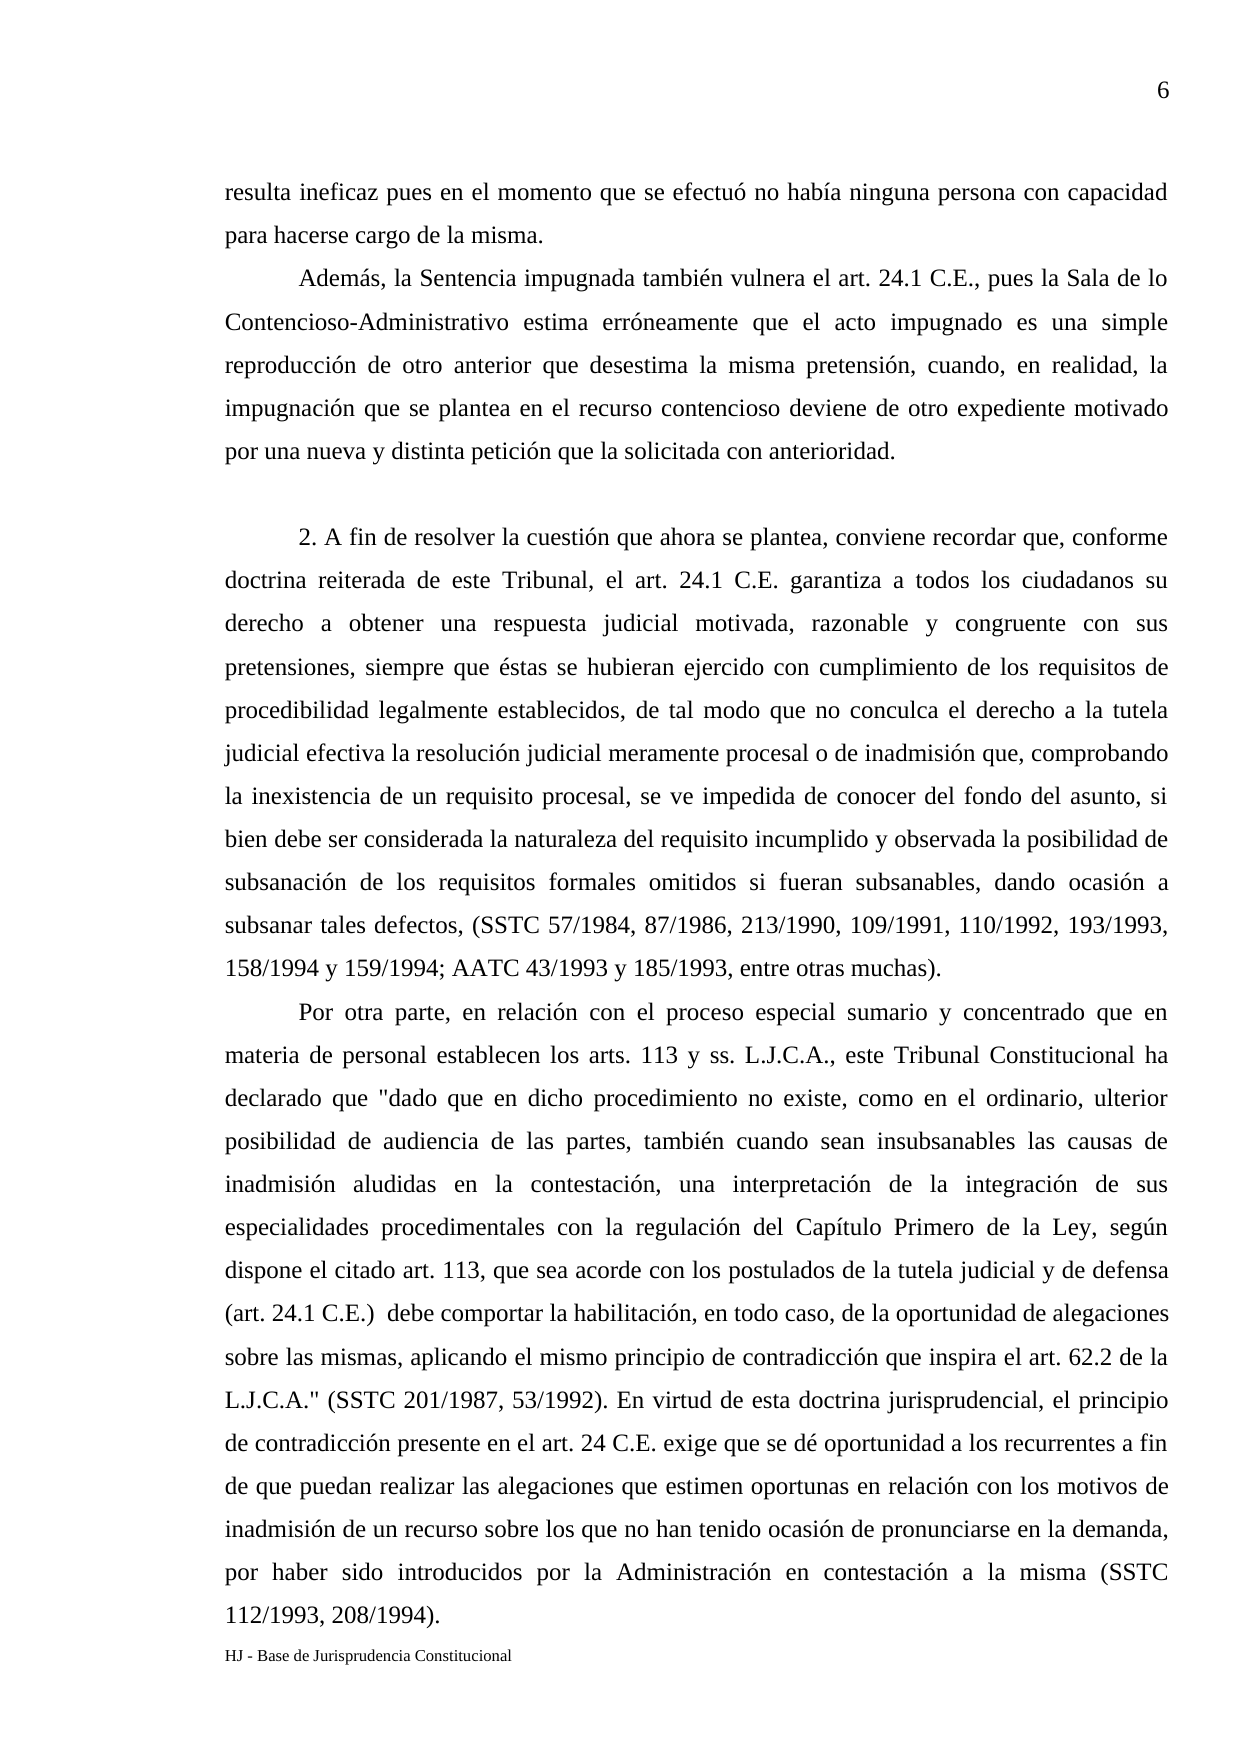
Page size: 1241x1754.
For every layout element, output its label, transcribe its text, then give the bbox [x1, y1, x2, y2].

text 2. A fin de resolver la cuestión que ahora se plantea, conviene recordar que, conforme doctrina reiterada de este Tribunal, el art. 24.1 C.E. garantiza a todos los ciudadanos su derecho a obtener una respuesta judicial motivada, razonable y congruente con sus pretensiones, siempre que éstas se hubieran ejercido con cumplimiento de los requisitos de procedibilidad legalmente establecidos, de tal modo que no conculca el derecho a la tutela judicial efectiva la resolución judicial meramente procesal o de inadmisión que, comprobando la inexistencia de un requisito procesal, se ve impedida de conocer del fondo del asunto, si bien debe ser considerada la naturaleza del requisito incumplido y observada la posibilidad de subsanación de los requisitos formales omitidos si fueran subsanables, dando ocasión a subsanar tales defectos, (SSTC 57/1984, 87/1986, 213/1990, 109/1991, 110/1992, 193/1993, 158/1994 y 159/1994; AATC 43/1993 y 185/1993, entre otras muchas). [224, 522, 1169, 982]
text Además, la Sentencia impugnada también vulnera el art. 24.1 C.E., pues la Sala de lo Contencioso-Administrativo estima erróneamente que el acto impugnado es una simple reproducción de otro anterior que desestima la misma pretensión, cuando, en realidad, la impugnación que se plantea en el recurso contencioso deviene de otro expediente motivado por una nueva y distinta petición que la solicitada con anterioridad. [224, 263, 1169, 465]
text Por otra parte, en relación con el proceso especial sumario y concentrado que en materia de personal establecen los arts. 113 y ss. L.J.C.A., este Tribunal Constitucional ha declarado que "dado que en dicho procedimiento no existe, como en el ordinario, ulterior posibilidad de audiencia de las partes, también cuando sean insubsanables las causas de inadmisión aludidas en la contestación, una interpretación de la integración de sus especialidades procedimentales con la regulación del Capítulo Primero de la Ley, según dispone el citado art. 113, que sea acorde con los postulados de la tutela judicial y de defensa (art. 24.1 C.E.) debe comportar la habilitación, en todo caso, de la oportunidad de alegaciones sobre las mismas, aplicando el mismo principio de contradicción que inspira el art. 62.2 de la L.J.C.A." (SSTC 201/1987, 53/1992). En virtud de esta doctrina jurisprudencial, el principio de contradicción presente en el art. 24 C.E. exige que se dé oportunidad a los recurrentes a fin de que puedan realizar las alegaciones que estimen oportunas en relación con los motivos de inadmisión de un recurso sobre los que no han tenido ocasión de pronunciarse en la demanda, por haber sido introducidos por la Administración en contestación a la misma (SSTC 112/1993, 208/1994). [224, 997, 1169, 1629]
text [224, 177, 1169, 249]
